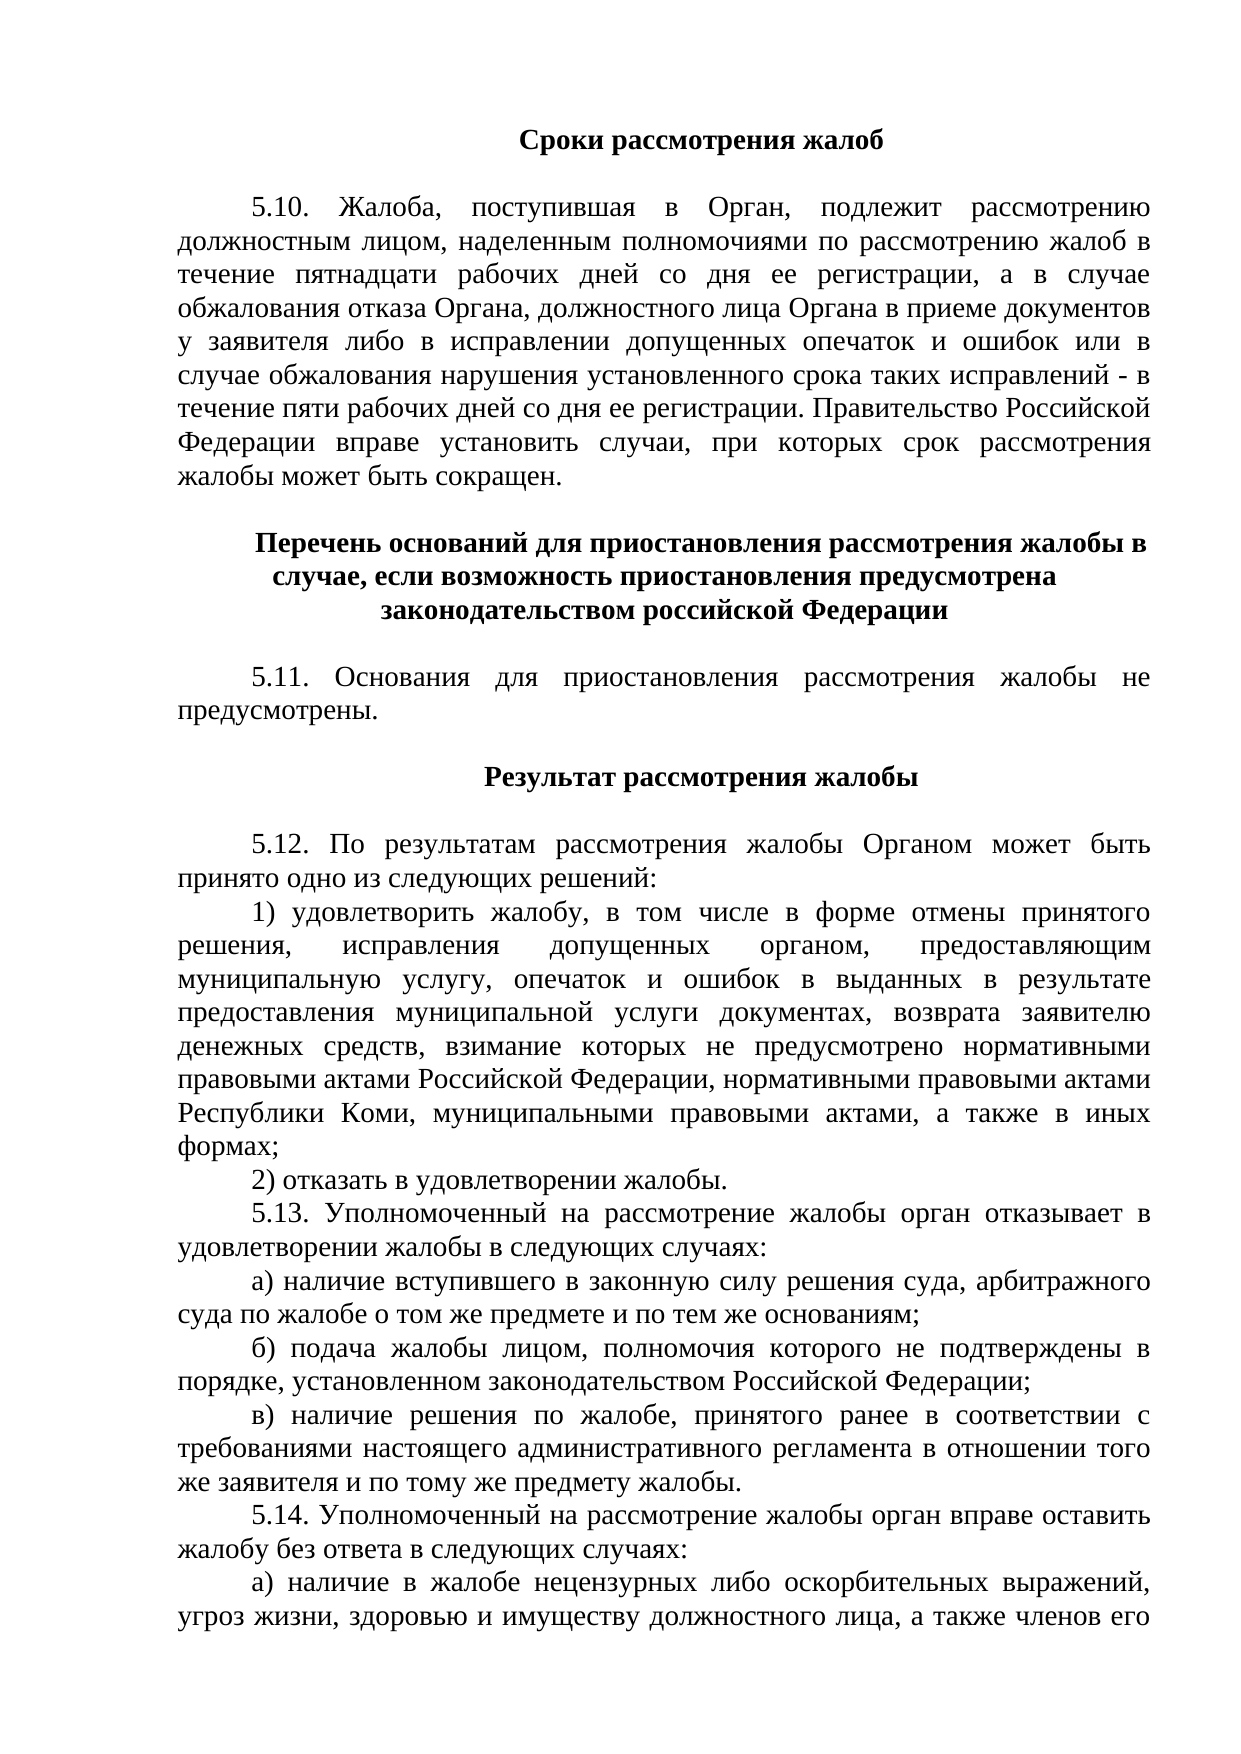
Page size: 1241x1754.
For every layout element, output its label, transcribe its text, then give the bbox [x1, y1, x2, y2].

text б) подача жалобы лицом, полномочия которого не подтверждены в порядке, установленном законодательством Российской Федерации; [177, 1330, 1152, 1397]
text Результат рассмотрения жалобы [177, 759, 1152, 793]
text 5.13. Уполномоченный на рассмотрение жалобы орган отказывает в удовлетворении жалобы в следующих случаях: [177, 1196, 1152, 1263]
text 5.10. Жалоба, поступившая в Орган, подлежит рассмотрению должностным лицом, наделенным полномочиями по рассмотрению жалоб в течение пятнадцати рабочих дней со дня ее регистрации, а в случае обжалования отказа Органа, должностного лица Органа в приеме документов у заявителя либо в исправлении допущенных опечаток и ошибок или в случае обжалования нарушения установленного срока таких исправлений - в течение пяти рабочих дней со дня ее регистрации. Правительство Российской Федерации вправе установить случаи, при которых срок рассмотрения жалобы может быть сокращен. [177, 189, 1152, 491]
text 5.12. По результатам рассмотрения жалобы Органом может быть принято одно из следующих решений: [177, 827, 1152, 894]
text а) наличие вступившего в законную силу решения суда, арбитражного суда по жалобе о том же предмете и по тем же основаниям; [177, 1263, 1152, 1330]
text Сроки рассмотрения жалоб [177, 122, 1152, 156]
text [177, 1564, 1152, 1632]
text 5.11. Основания для приостановления рассмотрения жалобы не предусмотрены. [177, 659, 1152, 726]
text 1) удовлетворить жалобу, в том числе в форме отмены принятого решения, исправления допущенных органом, предоставляющим муниципальную услугу, опечаток и ошибок в выданных в результате предоставления муниципальной услуги документах, возврата заявителю денежных средств, взимание которых не предусмотрено нормативными правовыми актами Российской Федерации, нормативными правовыми актами Республики Коми, муниципальными правовыми актами, а также в иных формах; [177, 894, 1152, 1162]
text 2) отказать в удовлетворении жалобы. [177, 1162, 1152, 1196]
text 5.14. Уполномоченный на рассмотрение жалобы орган вправе оставить жалобу без ответа в следующих случаях: [177, 1497, 1152, 1564]
text Перечень оснований для приостановления рассмотрения жалобы в случае, если возможность приостановления предусмотрена законодательством российской Федерации [177, 525, 1152, 625]
text в) наличие решения по жалобе, принятого ранее в соответствии с требованиями настоящего административного регламента в отношении того же заявителя и по тому же предмету жалобы. [177, 1397, 1152, 1497]
